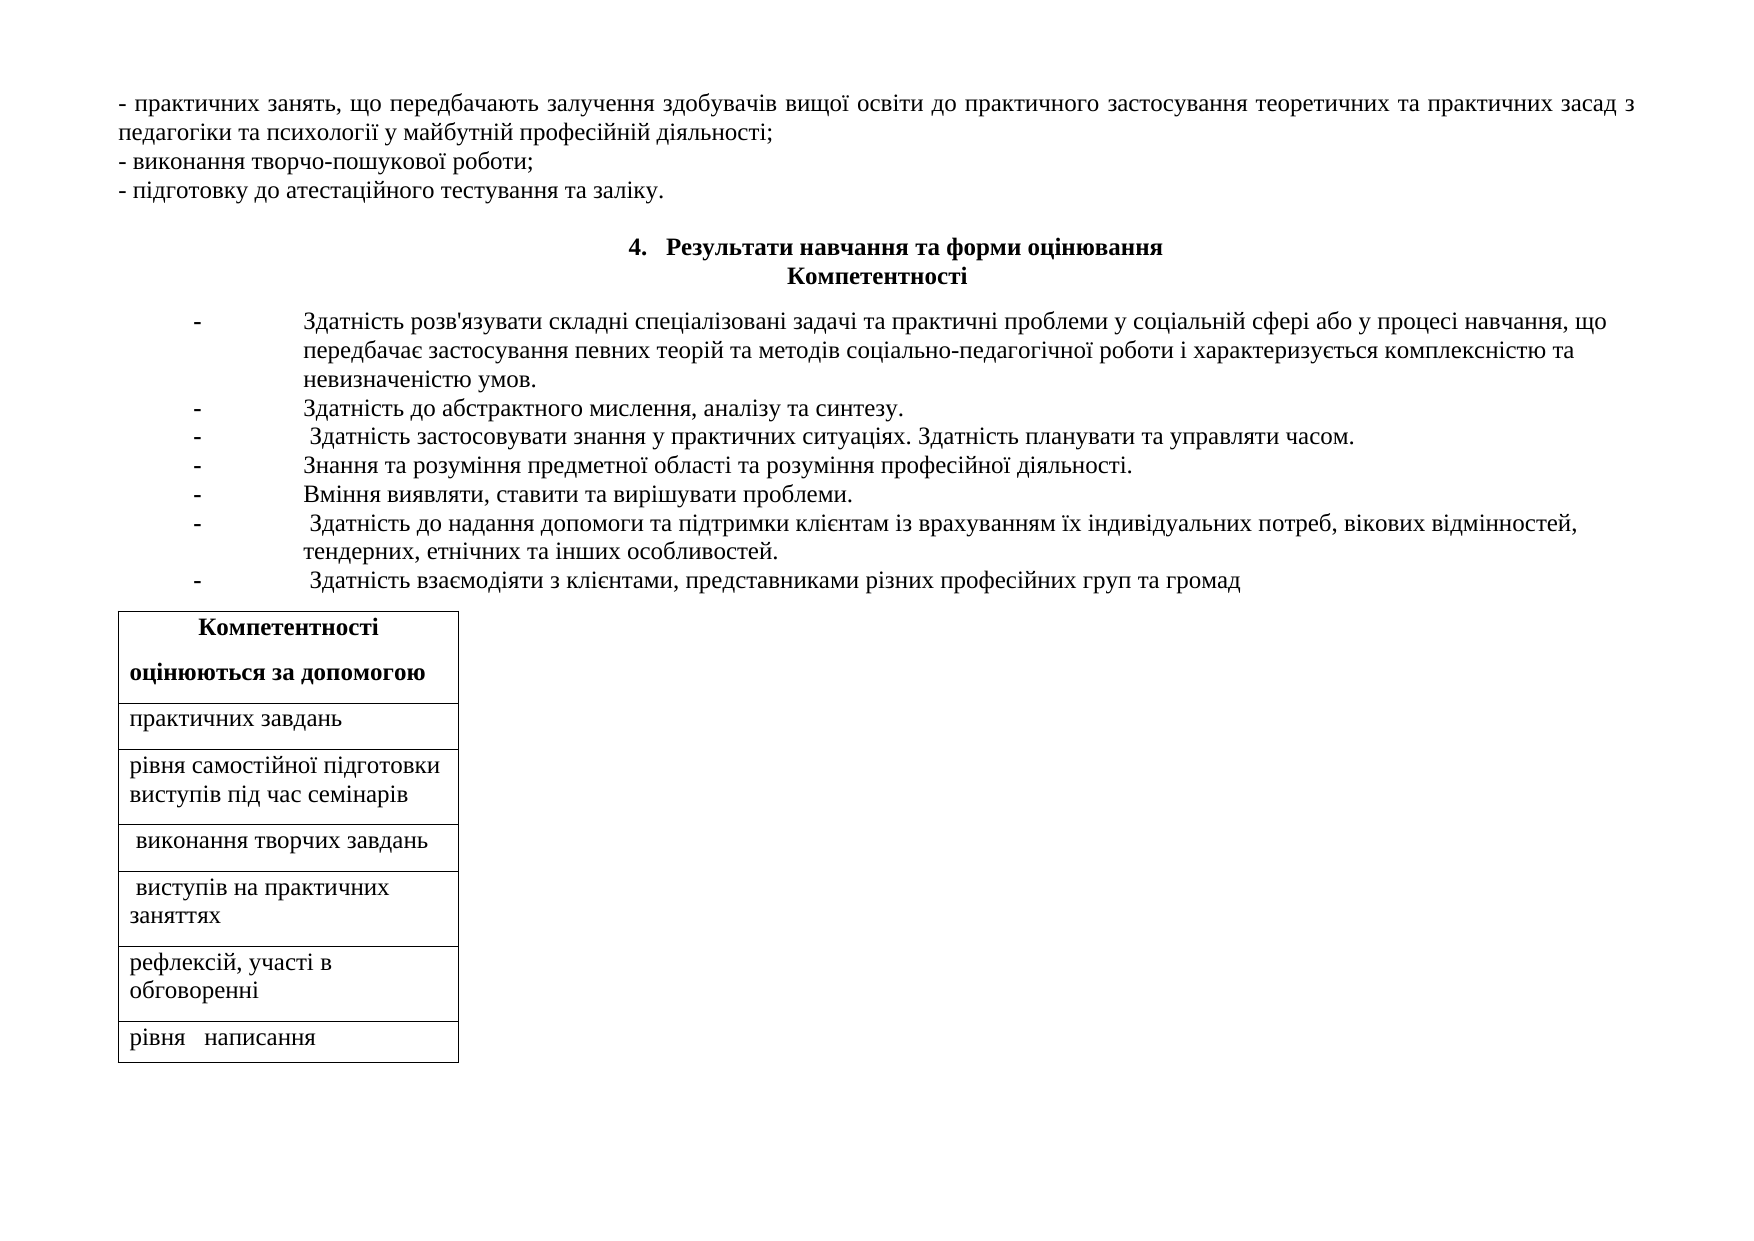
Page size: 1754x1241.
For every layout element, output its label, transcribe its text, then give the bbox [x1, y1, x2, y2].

list Результати навчання та форми оцінювання [156, 232, 1636, 261]
list Здатність застосовувати знання у практичних ситуаціях. Здатність планувати та управляти часом. [193, 421, 1636, 450]
list Вміння виявляти, ставити та вирішувати проблеми. [193, 479, 1636, 508]
list Здатність розв'язувати складні спеціалізовані задачі та практичні проблеми у соціальній сфері або у процесі навчання, що передбачає застосування певних теорій та методів соціально-педагогічної роботи і характеризується комплексністю та невизначеністю умов. [193, 306, 1636, 393]
list Знання та розуміння предметної області та розуміння професійної діяльності. [193, 450, 1636, 479]
text Компетентності [118, 261, 1636, 290]
table_cell рівня самостійної підготовки виступів під час семінарів [119, 750, 458, 824]
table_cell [119, 1022, 458, 1062]
table_cell практичних завдань [119, 704, 458, 749]
text - підготовку до атестаційного тестування та заліку. [118, 175, 1636, 203]
text - виконання творчо-пошукової роботи; [118, 146, 1636, 175]
list Здатність до абстрактного мислення, аналізу та синтезу. [193, 393, 1636, 421]
table_cell виступів на практичних заняттях [119, 872, 458, 946]
list Здатність до надання допомоги та підтримки клієнтам із врахуванням їх індивідуальних потреб, вікових відмінностей, тендерних, етнічних та інших особливостей. [193, 508, 1636, 565]
table_header Компетентності оцінюються за допомогою [119, 612, 458, 702]
text - практичних занять, що передбачають залучення здобувачів вищої освіти до практичного застосування теоретичних та практичних засад з педагогіки та психології у майбутній професійній діяльності; [118, 88, 1636, 146]
table_cell рефлексій, участі в обговоренні [119, 947, 458, 1021]
table_cell виконання творчих завдань [119, 825, 458, 871]
list Здатність взаємодіяти з клієнтами, представниками різних професійних груп та громад [193, 565, 1636, 594]
